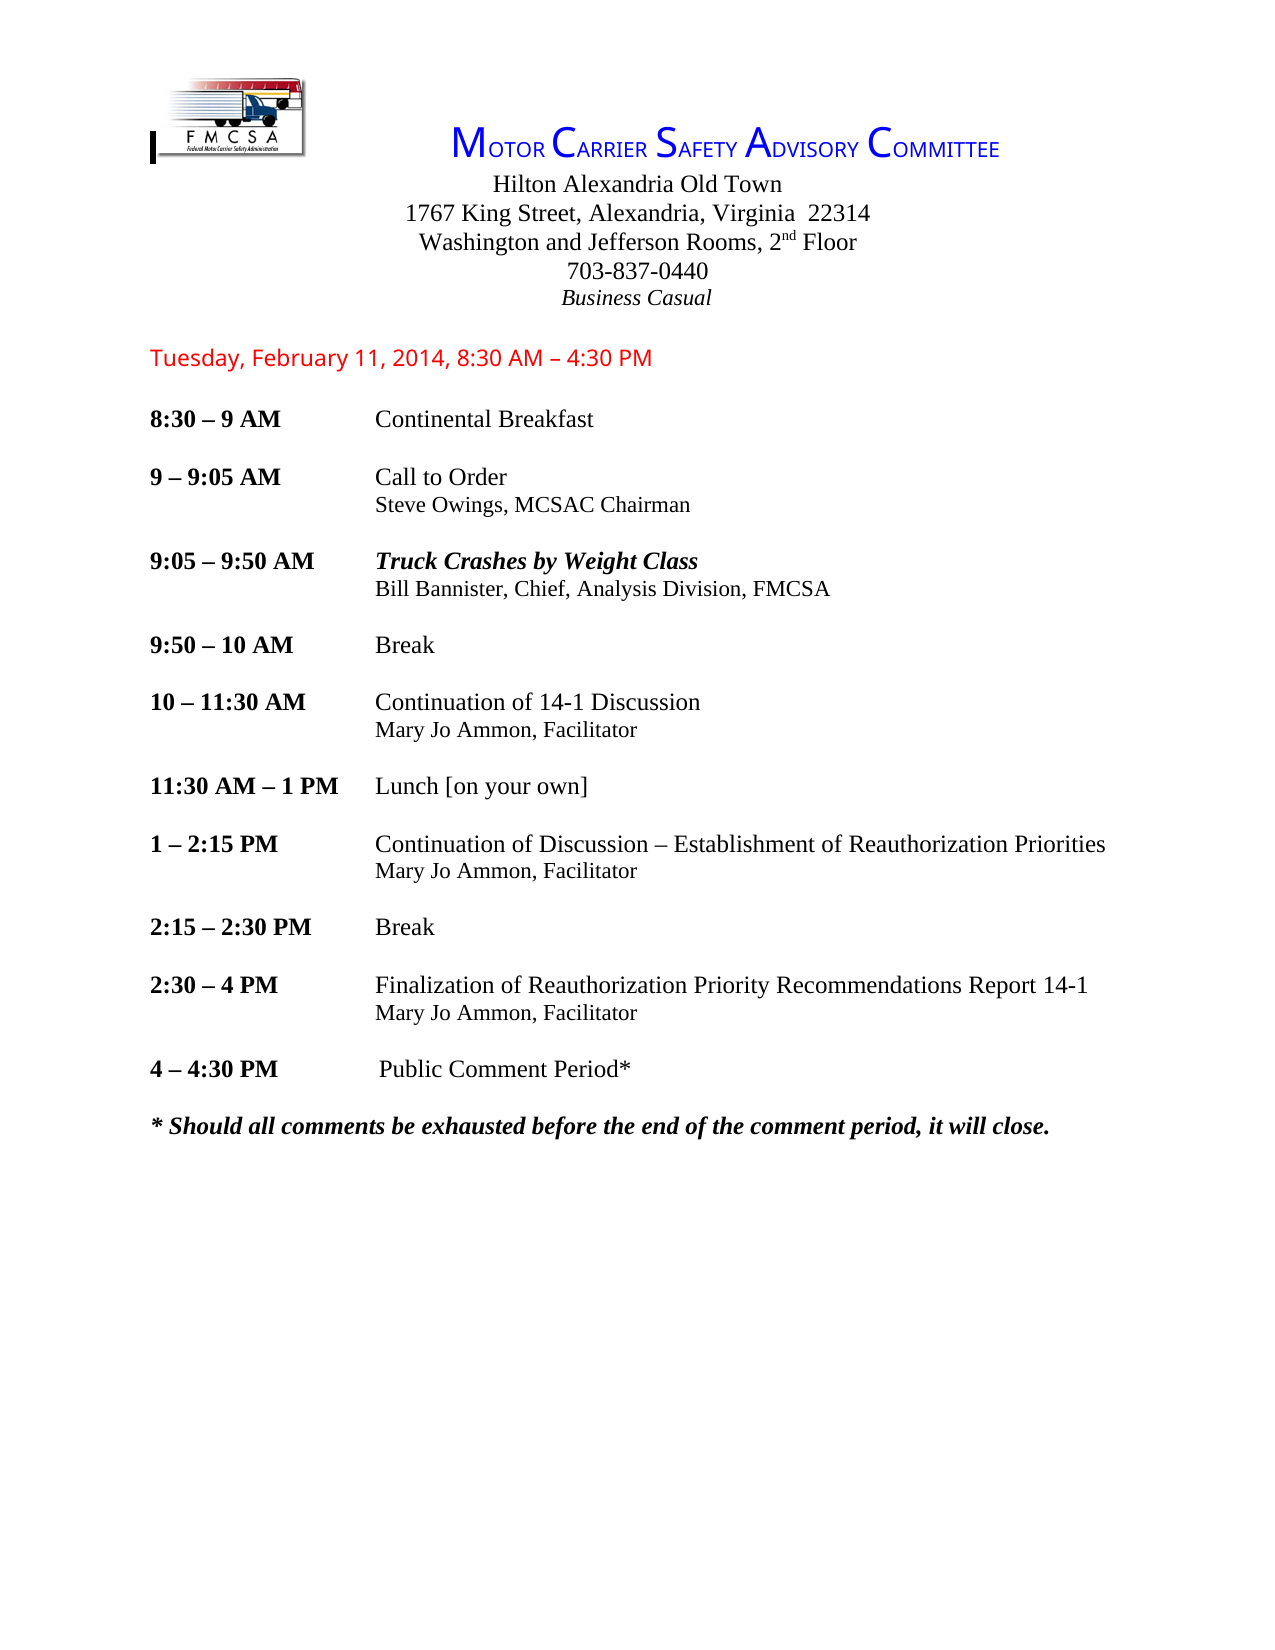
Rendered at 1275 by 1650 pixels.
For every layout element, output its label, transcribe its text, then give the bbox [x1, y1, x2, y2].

text * Should all comments be exhausted before the end of the comment period, it will close. [150, 1111, 1125, 1140]
text Business Casual [150, 284, 1125, 311]
text Mary Jo Ammon, Facilitator [150, 999, 1125, 1025]
text 9 – 9:05 AM Call to Order [150, 462, 1125, 491]
text 4 – 4:30 PM Public Comment Period* [150, 1054, 1125, 1083]
text 703-837-0440 [150, 256, 1125, 284]
text 1 – 2:15 PM Continuation of Discussion – Establishment of Reauthorization Priorities [150, 829, 1125, 857]
text 2:15 – 2:30 PM Break [150, 912, 1125, 941]
text Washington and Jefferson Rooms, 2nd Floor [150, 227, 1125, 256]
text 10 – 11:30 AM Continuation of 14-1 Discussion [150, 687, 1125, 716]
picture [156, 75, 307, 158]
text Tuesday, February 11, 2014, 8:30 AM – 4:30 PM [150, 342, 1125, 373]
text 2:30 – 4 PM Finalization of Reauthorization Priority Recommendations Report 14-1 [150, 970, 1125, 999]
text 9:05 – 9:50 AM Truck Crashes by Weight Class [150, 546, 1125, 575]
text Bill Bannister, Chief, Analysis Division, FMCSA [150, 575, 1125, 601]
text 11:30 AM – 1 PM Lunch [on your own] [150, 771, 1125, 800]
text 1767 King Street, Alexandria, Virginia 22314 [150, 198, 1125, 227]
text Steve Owings, MCSAC Chairman [150, 491, 1125, 517]
text Mary Jo Ammon, Facilitator [150, 716, 1125, 742]
text Mary Jo Ammon, Facilitator [150, 857, 1125, 884]
text Hilton Alexandria Old Town [150, 169, 1125, 198]
text 8:30 – 9 AM Continental Breakfast [150, 404, 1125, 433]
text 9:50 – 10 AM Break [150, 630, 1125, 658]
